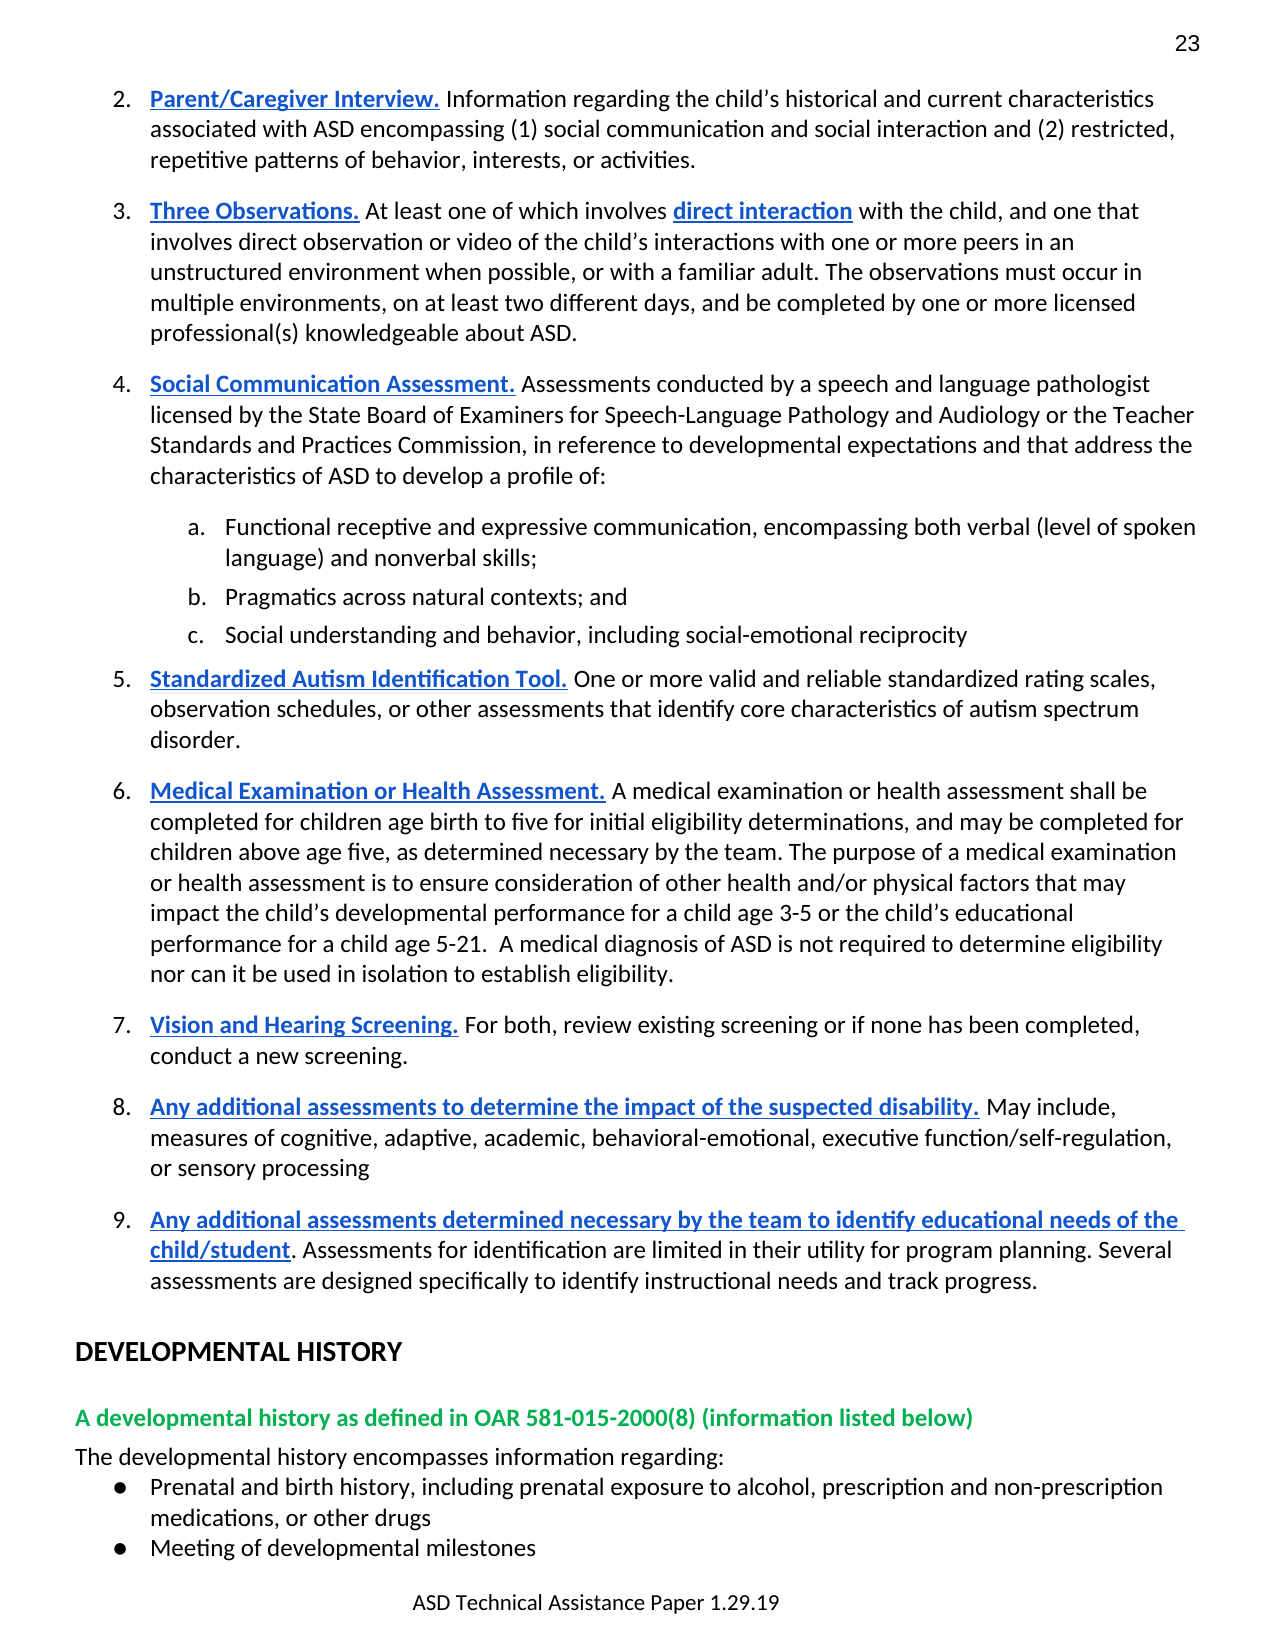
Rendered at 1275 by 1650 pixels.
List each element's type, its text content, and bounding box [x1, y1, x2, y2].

list Social understanding and behavior, including social-emotional reciprocity [187, 620, 1200, 650]
list Parent/Caregiver Interview. Information regarding the child’s historical and current characteristics associated with ASD encompassing (1) social communication and social interaction and (2) restricted, repetitive patterns of behavior, interests, or activities. [112, 83, 1200, 174]
subtitle A developmental history as defined in OAR 581-015-2000(8) (information listed below) [75, 1402, 1200, 1432]
list Standardized Autism Identification Tool. One or more valid and reliable standardized rating scales, observation schedules, or other assessments that identify core characteristics of autism spectrum disorder. [112, 663, 1200, 754]
subtitle DEVELOPMENTAL HISTORY [75, 1333, 1200, 1368]
list Any additional assessments to determine the impact of the suspected disability. May include, measures of cognitive, adaptive, academic, behavioral-emotional, executive function/self-regulation, or sensory processing [112, 1091, 1200, 1183]
list Prenatal and birth history, including prenatal exposure to alcohol, prescription and non-prescription medications, or other drugs [112, 1471, 1200, 1532]
list Functional receptive and expressive communication, encompassing both verbal (level of spoken language) and nonverbal skills; [187, 511, 1200, 572]
list Any additional assessments determined necessary by the team to identify educational needs of the child/student. Assessments for identification are limited in their utility for program planning. Several assessments are designed specifically to identify instructional needs and track progress. [112, 1204, 1200, 1295]
list Three Observations. At least one of which involves direct interaction with the child, and one that involves direct observation or video of the child’s interactions with one or more peers in an unstructured environment when possible, or with a familiar adult. The observations must occur in multiple environments, on at least two different days, and be completed by one or more licensed professional(s) knowledgeable about ASD. [112, 195, 1200, 348]
text The developmental history encompasses information regarding: [75, 1441, 1200, 1471]
list Meeting of developmental milestones [112, 1532, 1200, 1563]
list Vision and Hearing Screening. For both, review existing screening or if none has been completed, conduct a new screening. [112, 1009, 1200, 1071]
list Medical Examination or Health Assessment. A medical examination or health assessment shall be completed for children age birth to five for initial eligibility determinations, and may be completed for children above age five, as determined necessary by the team. The purpose of a medical examination or health assessment is to ensure consideration of other health and/or physical factors that may impact the child’s developmental performance for a child age 3-5 or the child’s educational performance for a child age 5-21. A medical diagnosis of ASD is not required to determine eligibility nor can it be used in isolation to establish eligibility. [112, 775, 1200, 989]
list Social Communication Assessment. Assessments conducted by a speech and language pathologist licensed by the State Board of Examiners for Speech-Language Pathology and Audiology or the Teacher Standards and Practices Commission, in reference to developmental expectations and that address the characteristics of ASD to develop a profile of: [112, 368, 1200, 491]
list Pragmatics across natural contexts; and [187, 581, 1200, 611]
